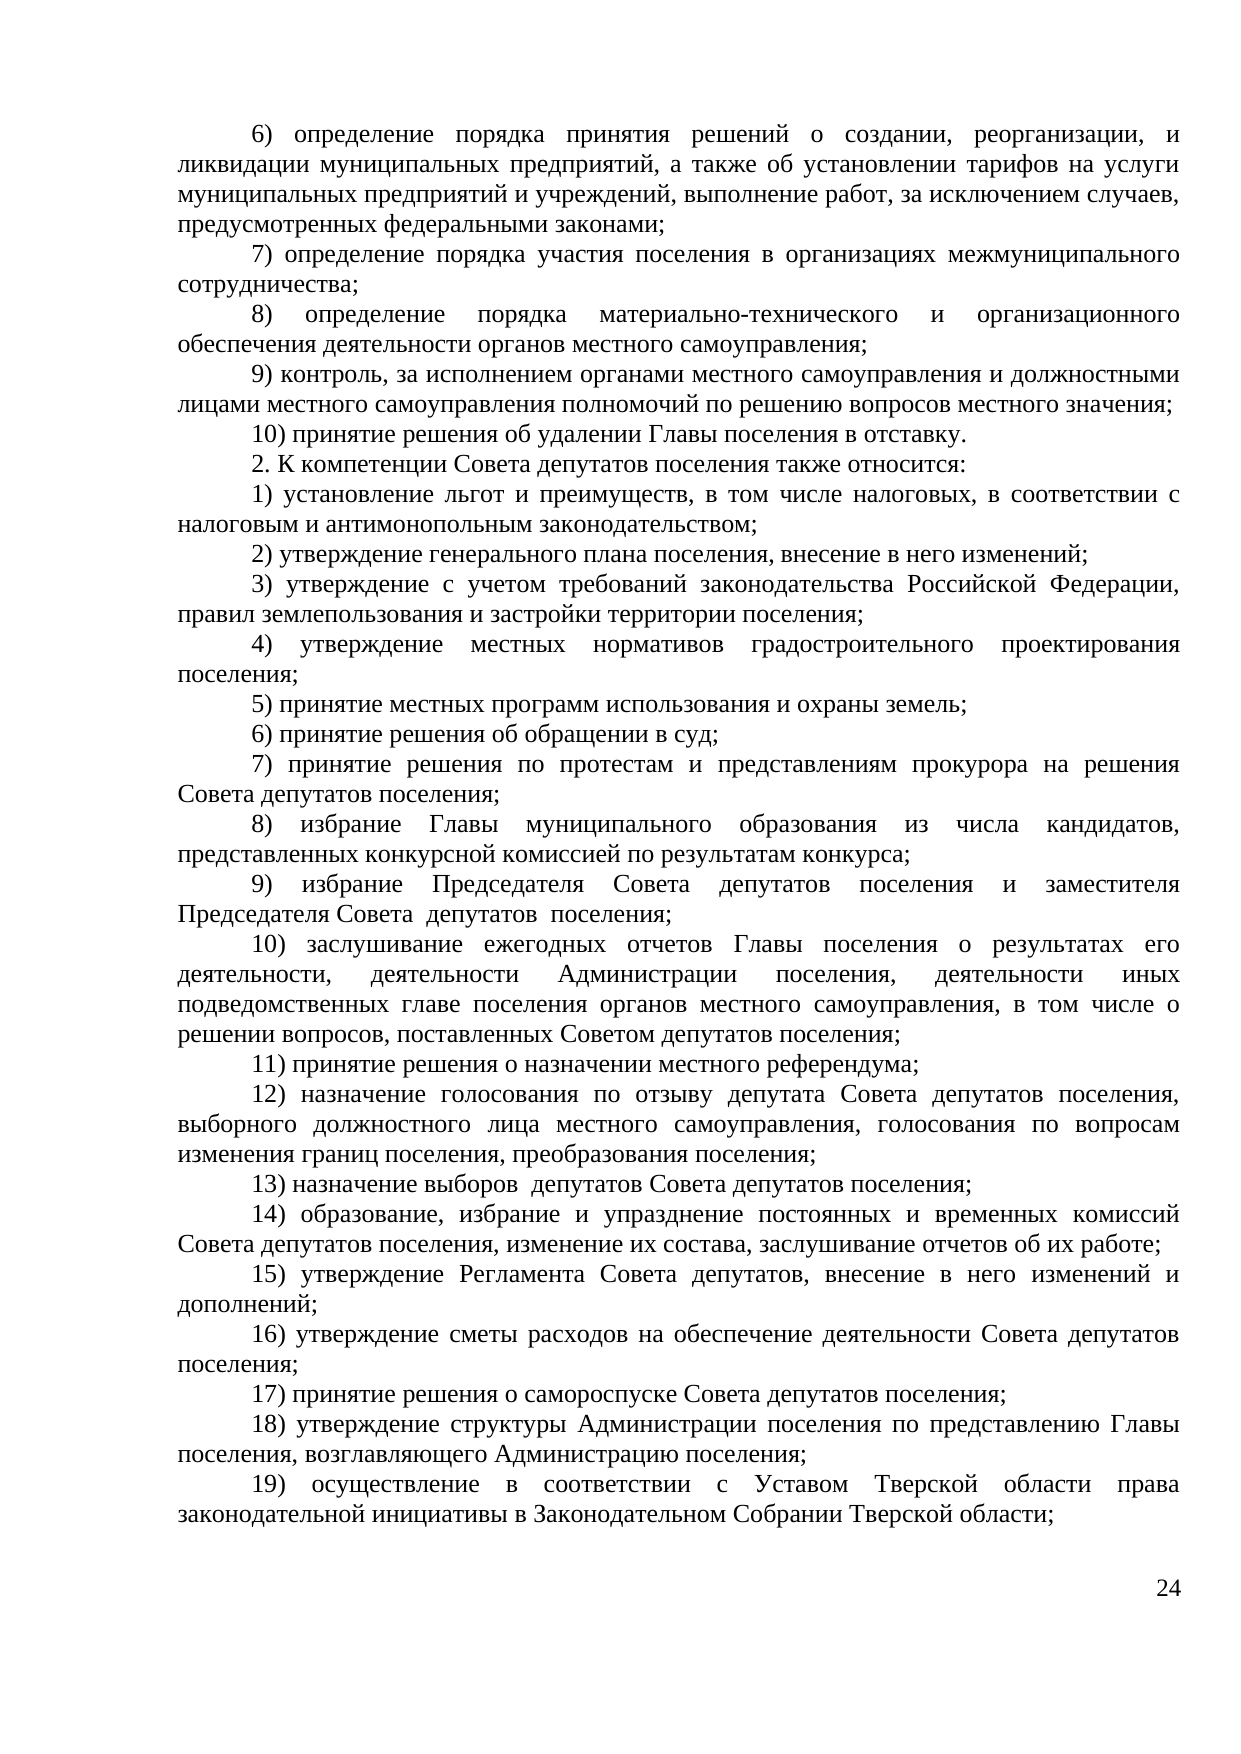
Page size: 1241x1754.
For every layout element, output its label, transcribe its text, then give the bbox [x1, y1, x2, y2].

text 6) определение порядка принятия решений о создании, реорганизации, и ликвидации муниципальных предприятий, а также об установлении тарифов на услуги муниципальных предприятий и учреждений, выполнение работ, за исключением случаев, предусмотренных федеральными законами; [177, 118, 1181, 238]
text 7) определение порядка участия поселения в организациях межмуниципального сотрудничества; [177, 238, 1181, 298]
text 1) установление льгот и преимуществ, в том числе налоговых, в соответствии с налоговым и антимонопольным законодательством; [177, 478, 1181, 538]
text 10) принятие решения об удалении Главы поселения в отставку. [177, 418, 1181, 448]
text 7) принятие решения по протестам и представлениям прокурора на решения Совета депутатов поселения; [177, 748, 1181, 808]
text 3) утверждение с учетом требований законодательства Российской Федерации, правил землепользования и застройки территории поселения; [177, 568, 1181, 628]
text 8) определение порядка материально-технического и организационного обеспечения деятельности органов местного самоуправления; [177, 298, 1181, 358]
text 13) назначение выборов депутатов Совета депутатов поселения; [177, 1168, 1181, 1198]
text 19) осуществление в соответствии с Уставом Тверской области права законодательной инициативы в Законодательном Собрании Тверской области; [177, 1468, 1181, 1528]
text 18) утверждение структуры Администрации поселения по представлению Главы поселения, возглавляющего Администрацию поселения; [177, 1408, 1181, 1468]
text 6) принятие решения об обращении в суд; [177, 718, 1181, 748]
text 17) принятие решения о самороспуске Совета депутатов поселения; [177, 1378, 1181, 1408]
text 10) заслушивание ежегодных отчетов Главы поселения о результатах его деятельности, деятельности Администрации поселения, деятельности иных подведомственных главе поселения органов местного самоуправления, в том числе о решении вопросов, поставленных Советом депутатов поселения; [177, 928, 1181, 1048]
text 2) утверждение генерального плана поселения, внесение в него изменений; [177, 538, 1181, 568]
text 14) образование, избрание и упразднение постоянных и временных комиссий Совета депутатов поселения, изменение их состава, заслушивание отчетов об их работе; [177, 1198, 1181, 1258]
text 9) избрание Председателя Совета депутатов поселения и заместителя Председателя Совета депутатов поселения; [177, 868, 1181, 928]
text 16) утверждение сметы расходов на обеспечение деятельности Совета депутатов поселения; [177, 1318, 1181, 1378]
text 11) принятие решения о назначении местного референдума; [177, 1048, 1181, 1078]
text 2. К компетенции Совета депутатов поселения также относится: [177, 448, 1181, 478]
text 9) контроль, за исполнением органами местного самоуправления и должностными лицами местного самоуправления полномочий по решению вопросов местного значения; [177, 358, 1181, 418]
text 15) утверждение Регламента Совета депутатов, внесение в него изменений и дополнений; [177, 1258, 1181, 1318]
text 12) назначение голосования по отзыву депутата Совета депутатов поселения, выборного должностного лица местного самоуправления, голосования по вопросам изменения границ поселения, преобразования поселения; [177, 1078, 1181, 1168]
text 8) избрание Главы муниципального образования из числа кандидатов, представленных конкурсной комиссией по результатам конкурса; [177, 808, 1181, 868]
text 4) утверждение местных нормативов градостроительного проектирования поселения; [177, 628, 1181, 688]
text 5) принятие местных программ использования и охраны земель; [177, 688, 1181, 718]
